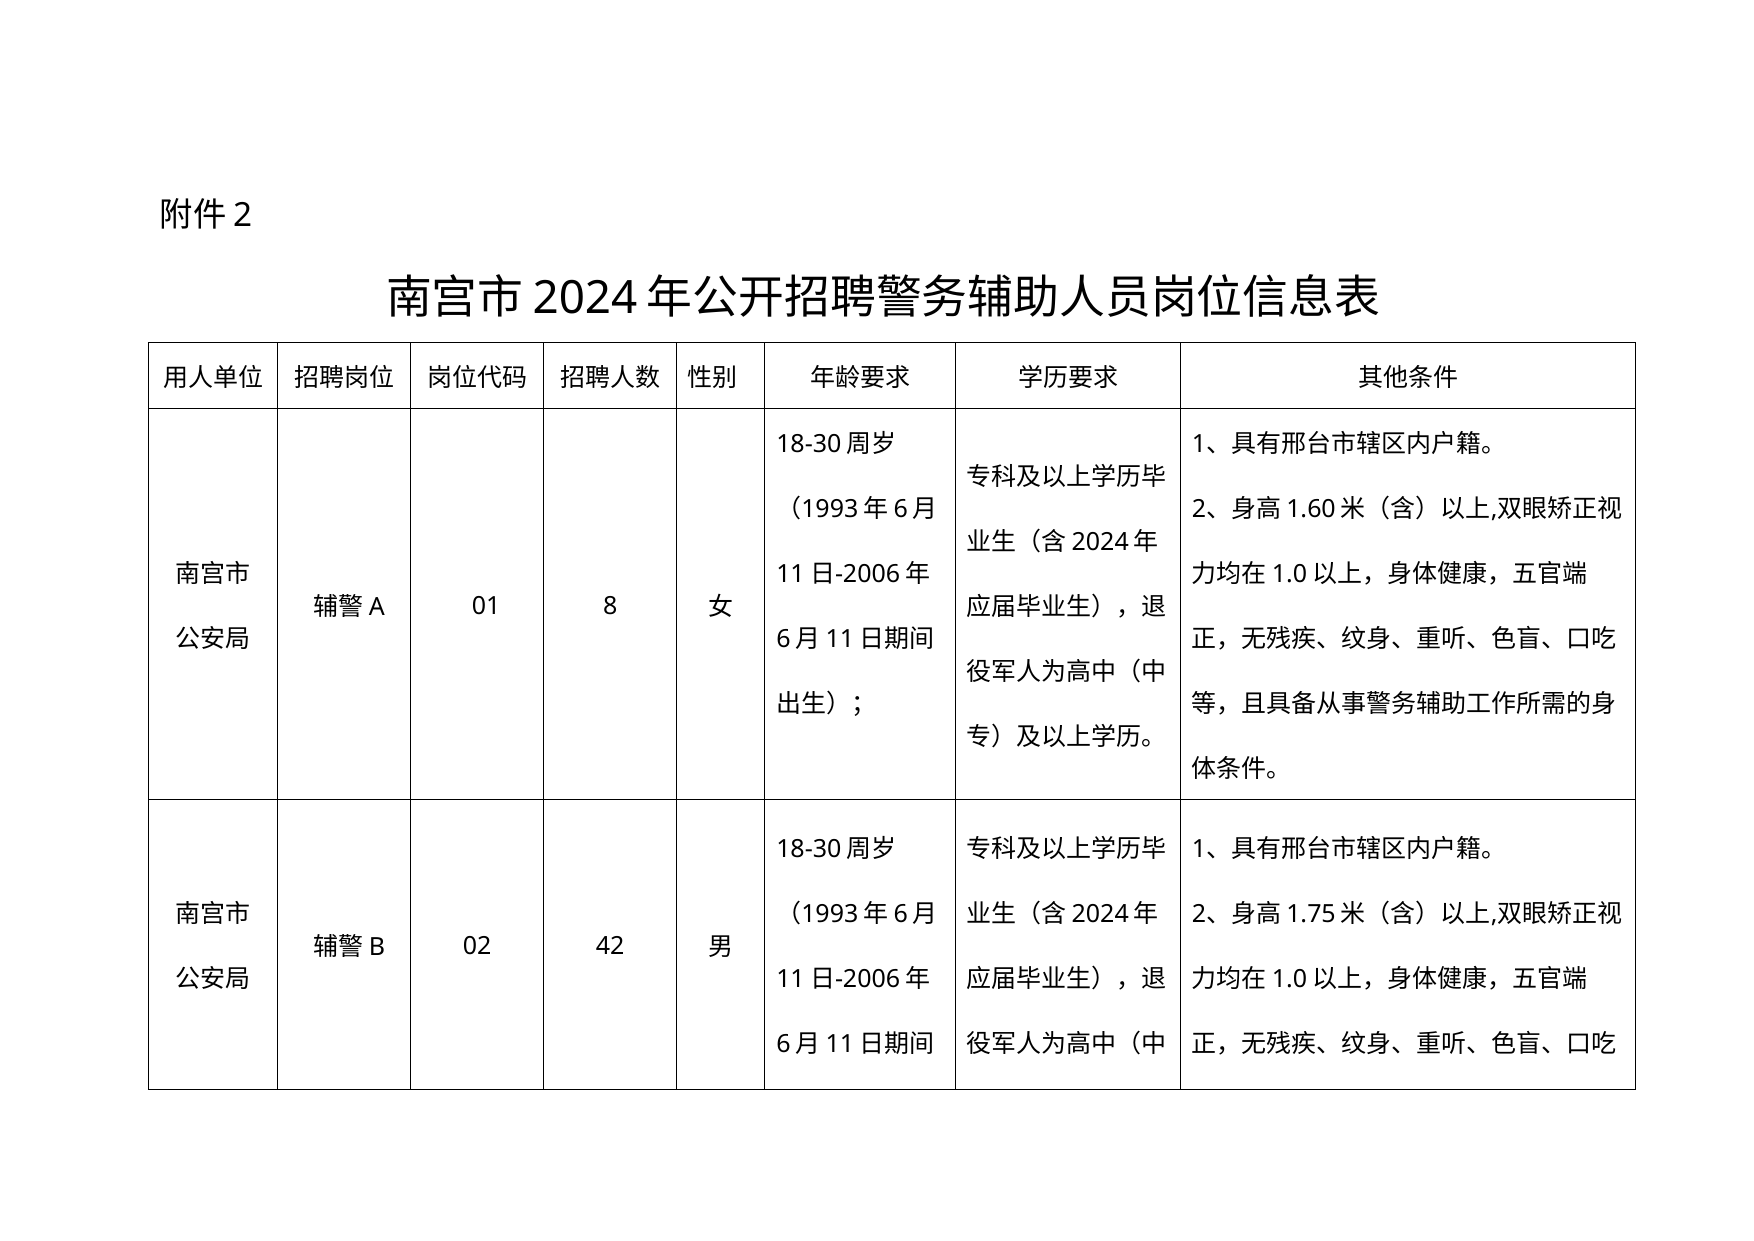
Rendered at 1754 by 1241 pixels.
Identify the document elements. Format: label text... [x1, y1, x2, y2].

table_cell 南宫市 公安局 [149, 800, 277, 1089]
table_cell 男 [677, 800, 764, 1089]
table_cell 辅警B [278, 800, 410, 1089]
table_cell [956, 800, 1180, 1089]
table_header 学历要求 [956, 343, 1180, 408]
table_header 用人单位 [149, 343, 277, 408]
table_cell 专科及以上学历毕业生（含2024年应届毕业生），退役军人为高中（中专）及以上学历。 [956, 409, 1180, 799]
table_cell 8 [544, 409, 676, 799]
table_cell 南宫市 公安局 [149, 409, 277, 799]
table_cell 02 [411, 800, 543, 1089]
table_header 年龄要求 [765, 343, 955, 408]
table_cell 01 [411, 409, 543, 799]
text 南宫市2024年公开招聘警务辅助人员岗位信息表 [159, 245, 1606, 342]
table_cell 1、具有邢台市辖区内户籍。 2、身高1.60米（含）以上,双眼矫正视力均在1.0以上，身体健康，五官端正，无残疾、纹身、重听、色盲、口吃等，且具备从事警务辅助工作所需的身体条件。 [1181, 409, 1635, 799]
table_cell 辅警A [278, 409, 410, 799]
table_header 招聘人数 [544, 343, 676, 408]
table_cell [765, 800, 955, 1089]
table_header 其他条件 [1181, 343, 1635, 408]
table_cell 42 [544, 800, 676, 1089]
table_header 岗位代码 [411, 343, 543, 408]
table_header 性别 [677, 343, 764, 408]
table_header 招聘岗位 [278, 343, 410, 408]
text 附件2 [159, 180, 1606, 245]
table_cell 18-30周岁（1993年6月11日-2006年6月11日期间出生）； [765, 409, 955, 799]
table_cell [1181, 800, 1635, 1089]
table_cell 女 [677, 409, 764, 799]
